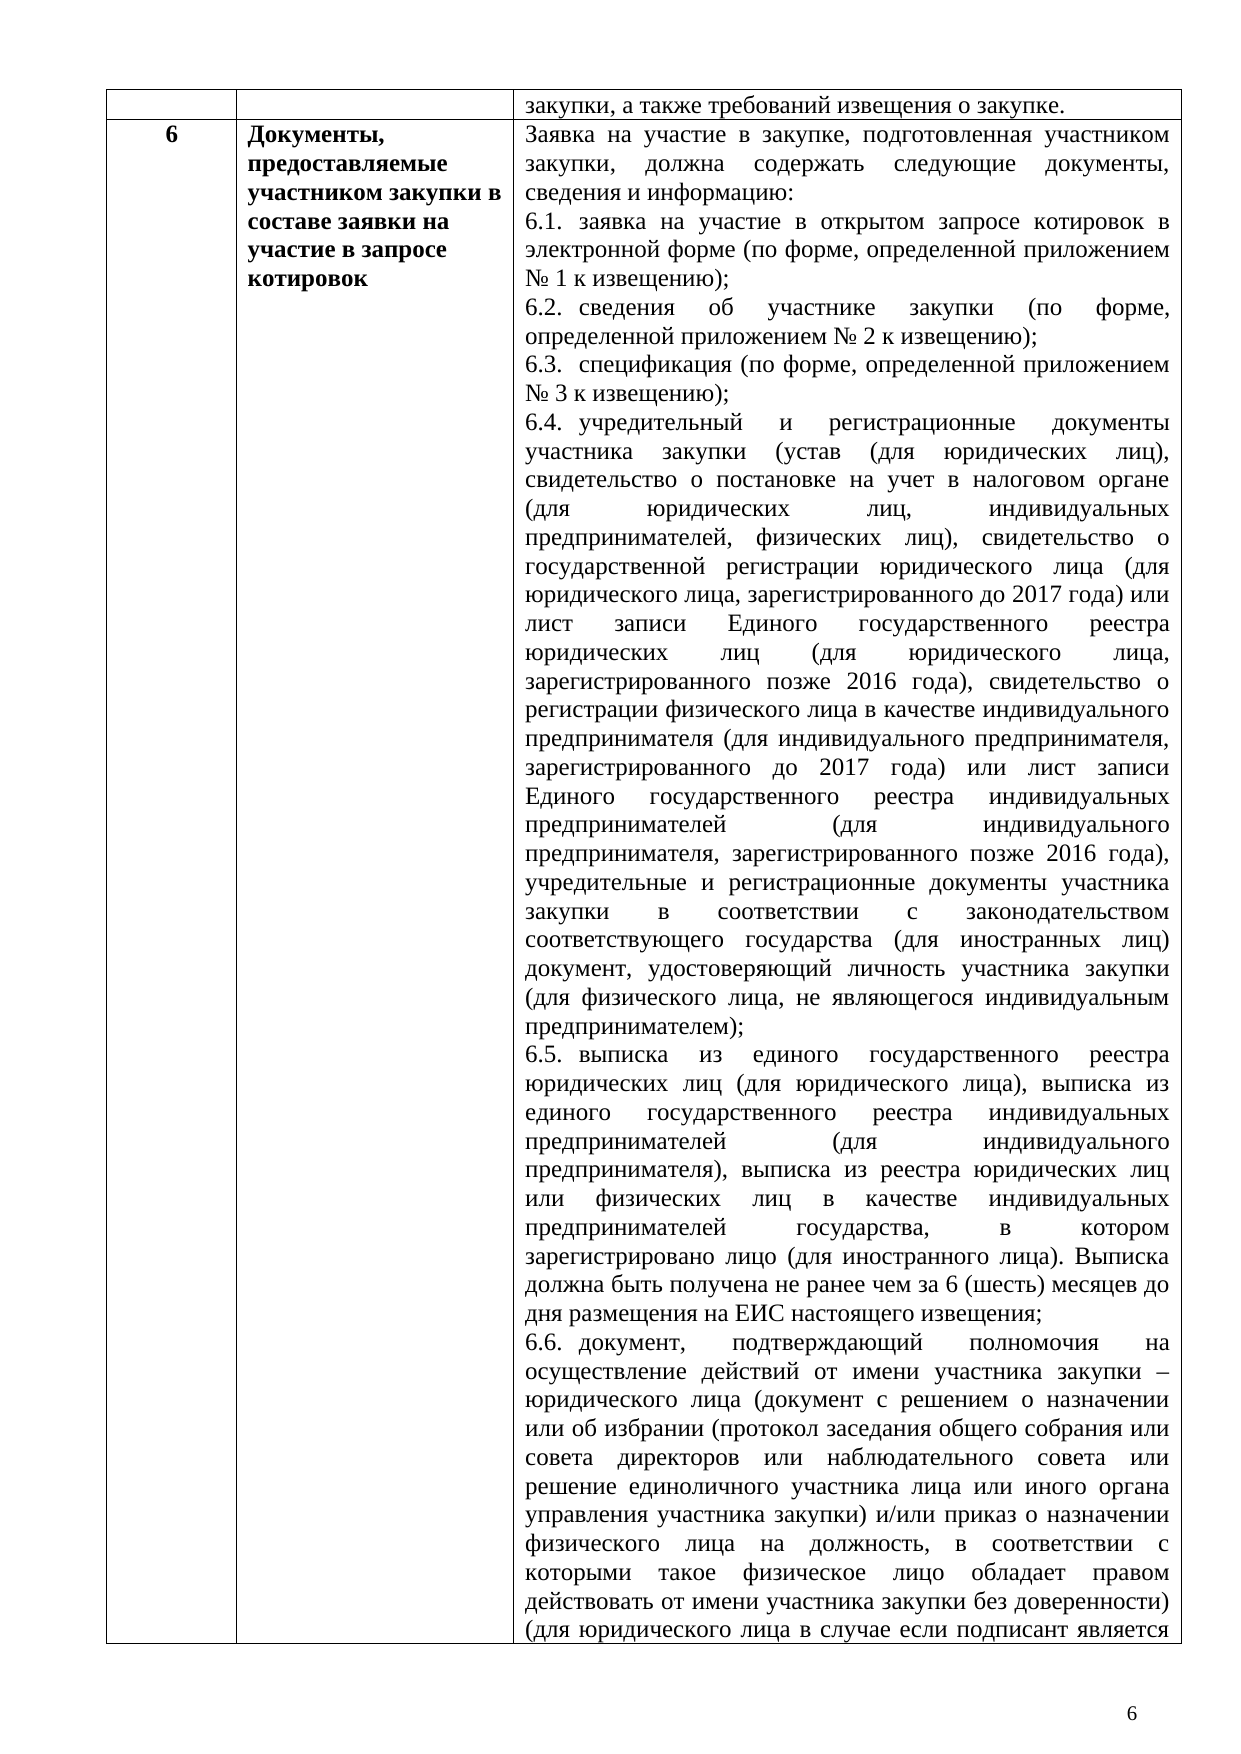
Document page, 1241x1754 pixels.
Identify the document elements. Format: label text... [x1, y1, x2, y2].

table_cell 6 [107, 120, 236, 1643]
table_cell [514, 120, 1181, 1643]
table_cell 5 [107, 90, 236, 118]
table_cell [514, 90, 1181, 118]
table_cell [237, 120, 513, 1643]
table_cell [237, 90, 513, 118]
